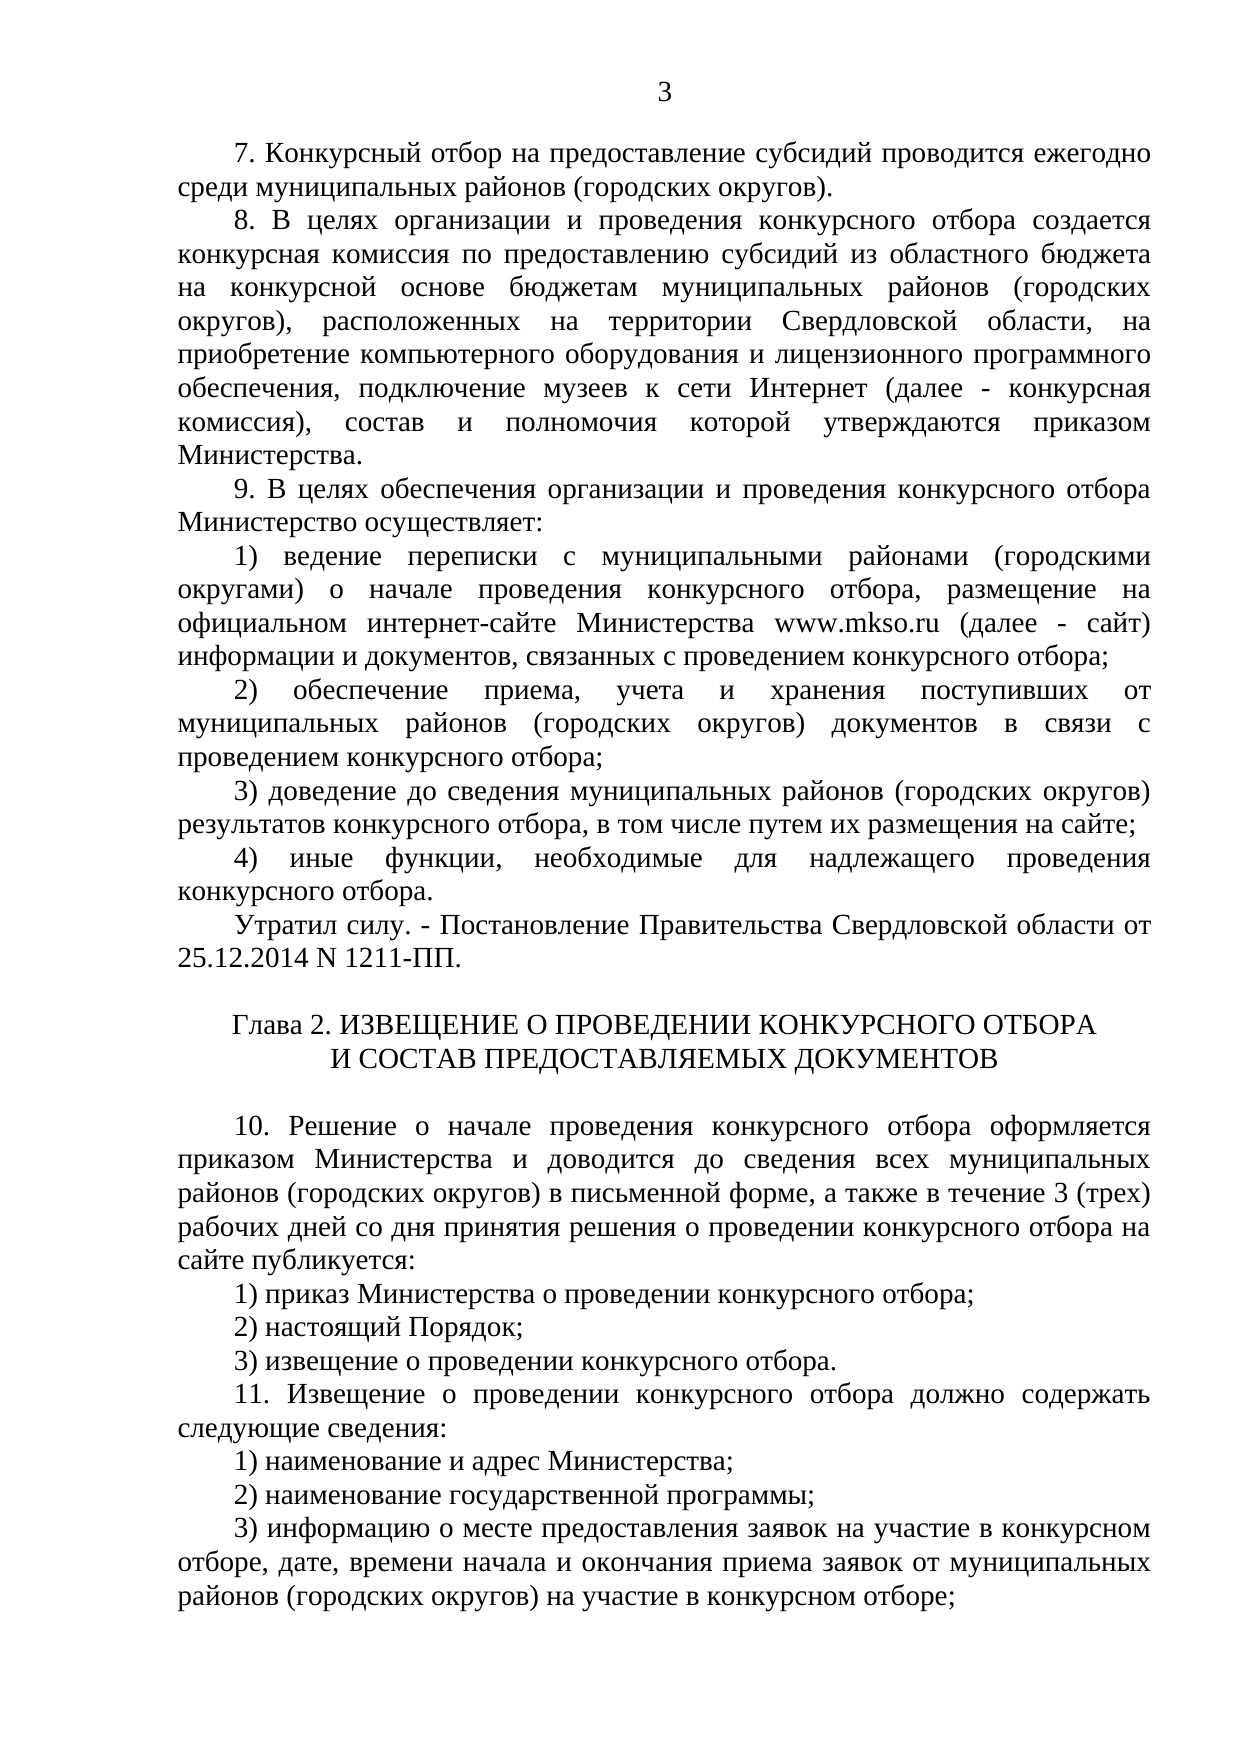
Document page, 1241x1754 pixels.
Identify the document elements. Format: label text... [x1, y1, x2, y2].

text 8. В целях организации и проведения конкурсного отбора создается конкурсная комиссия по предоставлению субсидий из областного бюджета на конкурсной основе бюджетам муниципальных районов (городских округов), расположенных на территории Свердловской области, на приобретение компьютерного оборудования и лицензионного программного обеспечения, подключение музеев к сети Интернет (далее - конкурсная комиссия), состав и полномочия которой утверждаются приказом Министерства. [177, 202, 1152, 471]
text Глава 2. ИЗВЕЩЕНИЕ О ПРОВЕДЕНИИ КОНКУРСНОГО ОТБОРА [177, 1007, 1152, 1041]
text И СОСТАВ ПРЕДОСТАВЛЯЕМЫХ ДОКУМЕНТОВ [177, 1041, 1152, 1074]
text 3) доведение до сведения муниципальных районов (городских округов) результатов конкурсного отбора, в том числе путем их размещения на сайте; [177, 773, 1152, 840]
text 7. Конкурсный отбор на предоставление субсидий проводится ежегодно среди муниципальных районов (городских округов). [177, 135, 1152, 202]
text Утратил силу. - Постановление Правительства Свердловской области от 25.12.2014 N 1211-ПП. [177, 907, 1152, 974]
text 10. Решение о начале проведения конкурсного отбора оформляется приказом Министерства и доводится до сведения всех муниципальных районов (городских округов) в письменной форме, а также в течение 3 (трех) рабочих дней со дня принятия решения о проведении конкурсного отбора на сайте публикуется: [177, 1108, 1152, 1276]
text 2) настоящий Порядок; [177, 1309, 1152, 1343]
text 4) иные функции, необходимые для надлежащего проведения конкурсного отбора. [177, 840, 1152, 907]
text 9. В целях обеспечения организации и проведения конкурсного отбора Министерство осуществляет: [177, 471, 1152, 538]
text 11. Извещение о проведении конкурсного отбора должно содержать следующие сведения: [177, 1376, 1152, 1443]
text 2) обеспечение приема, учета и хранения поступивших от муниципальных районов (городских округов) документов в связи с проведением конкурсного отбора; [177, 672, 1152, 773]
text 1) приказ Министерства о проведении конкурсного отбора; [177, 1276, 1152, 1309]
text 1) ведение переписки с муниципальными районами (городскими округами) о начале проведения конкурсного отбора, размещение на официальном интернет-сайте Министерства www.mkso.ru (далее - сайт) информации и документов, связанных с проведением конкурсного отбора; [177, 538, 1152, 672]
text 1) наименование и адрес Министерства; [177, 1443, 1152, 1477]
text 2) наименование государственной программы; [177, 1477, 1152, 1511]
text 3) извещение о проведении конкурсного отбора. [177, 1343, 1152, 1376]
text 3) информацию о месте предоставления заявок на участие в конкурсном отборе, дате, времени начала и окончания приема заявок от муниципальных районов (городских округов) на участие в конкурсном отборе; [177, 1511, 1152, 1611]
